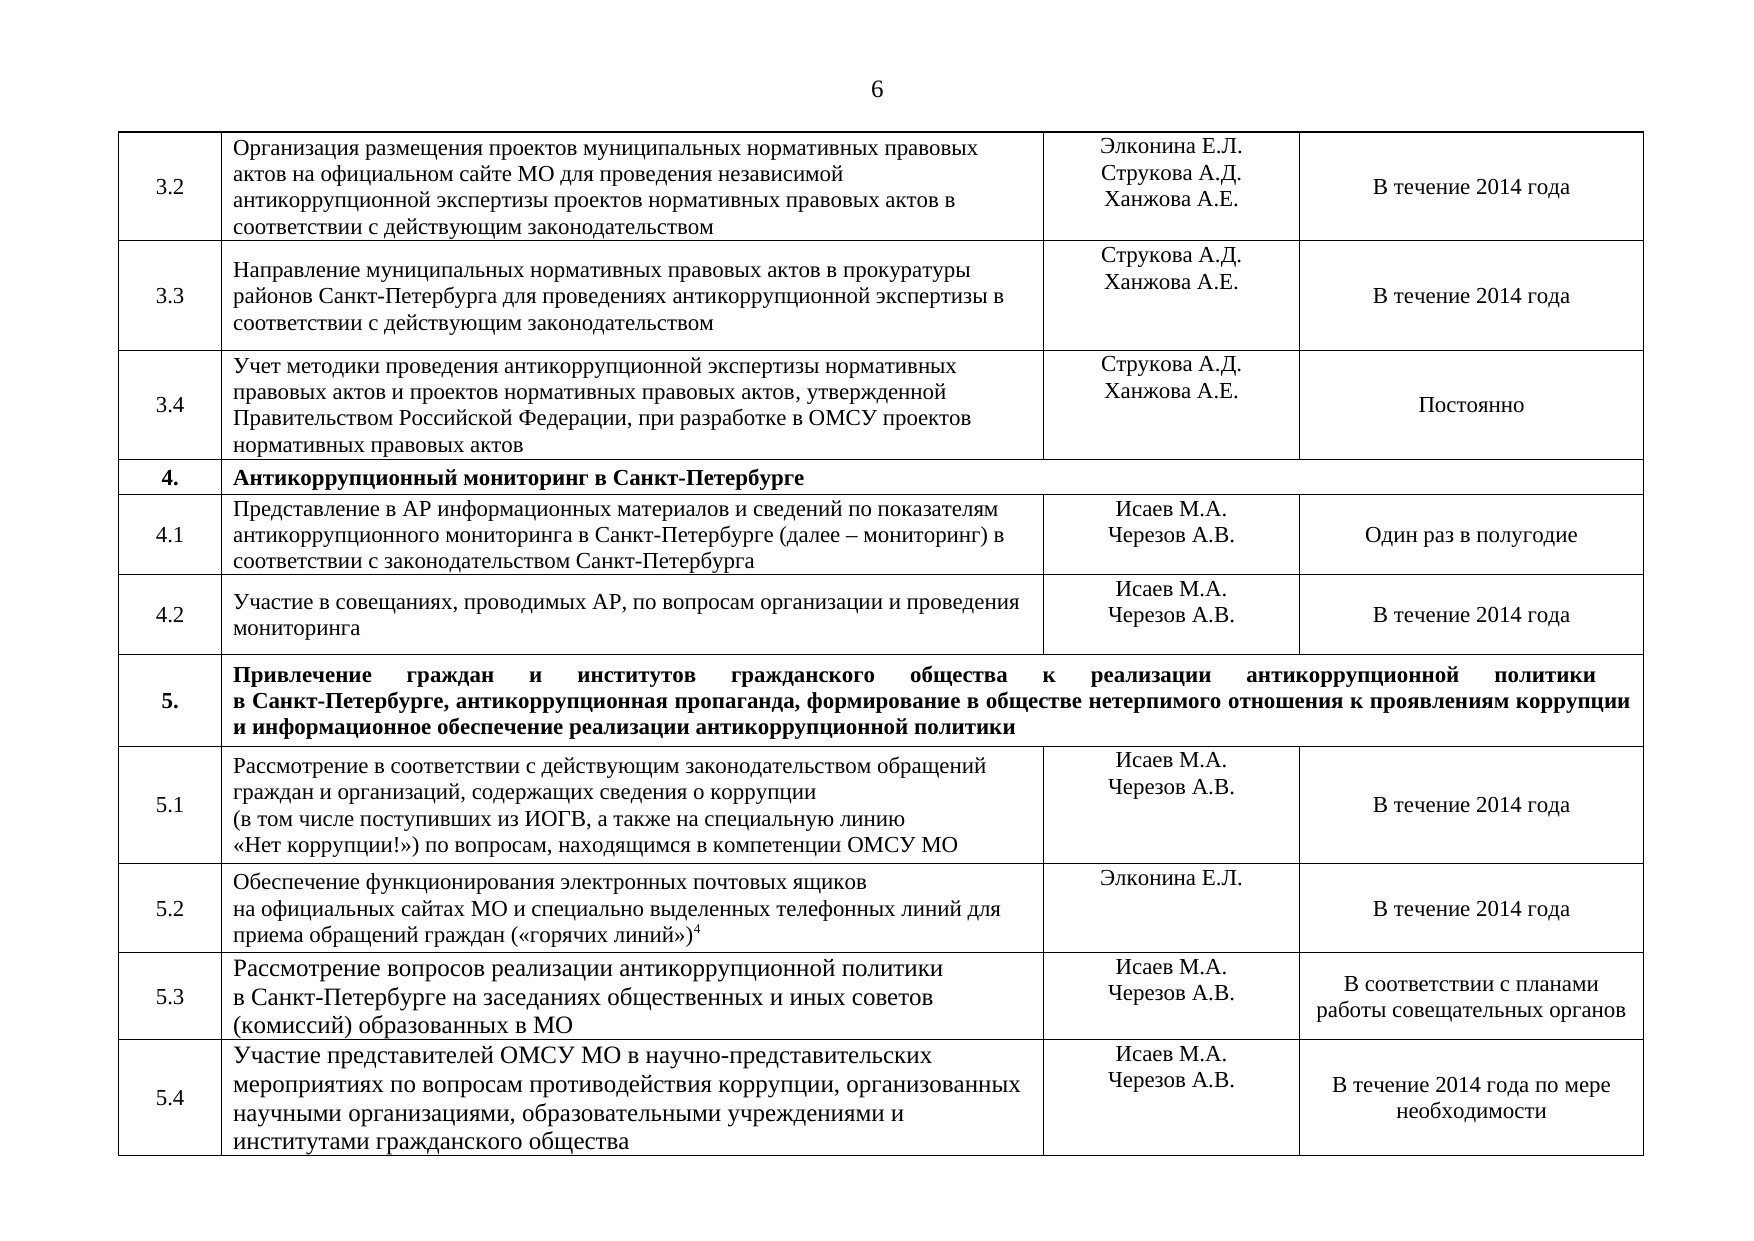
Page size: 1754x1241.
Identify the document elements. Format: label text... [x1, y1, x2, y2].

table_cell 3.3 [119, 241, 221, 349]
table_cell Исаев М.А. Черезов А.В. [1044, 495, 1299, 574]
table_cell Представление в АР информационных материалов и сведений по показателям антикоррупционного мониторинга в Санкт-Петербурге (далее – мониторинг) в соответствии с законодательством Санкт-Петербурга [222, 495, 1043, 574]
table_cell Привлечение граждан и институтов гражданского общества к реализации антикоррупционной политики в Санкт-Петербурге, антикоррупционная пропаганда, формирование в обществе нетерпимого отношения к проявлениям коррупции и информационное обеспечение реализации антикоррупционной политики [222, 655, 1643, 746]
table_cell Исаев М.А. Черезов А.В. [1044, 1040, 1299, 1155]
table_cell В течение 2014 года [1300, 241, 1643, 349]
table_cell Элконина Е.Л. [1044, 864, 1299, 952]
table_cell Исаев М.А. Черезов А.В. [1044, 575, 1299, 654]
table_cell В течение 2014 года [1300, 575, 1643, 654]
table_cell Исаев М.А. Черезов А.В. [1044, 953, 1299, 1039]
table_cell Исаев М.А. Черезов А.В. [1044, 747, 1299, 863]
table_cell 3.4 [119, 351, 221, 458]
table_cell 5.4 [119, 1040, 221, 1155]
table_cell Рассмотрение в соответствии с действующим законодательством обращений граждан и организаций, содержащих сведения о коррупции (в том числе поступивших из ИОГВ, а также на специальную линию «Нет коррупции!») по вопросам, находящимся в компетенции ОМСУ МО [222, 747, 1043, 863]
table_cell Один раз в полугодие [1300, 495, 1643, 574]
table_cell 3.2 [119, 133, 221, 240]
table_cell Струкова А.Д. Ханжова А.Е. [1044, 241, 1299, 349]
table_cell 5.3 [119, 953, 221, 1039]
table_cell Участие представителей ОМСУ МО в научно-представительских мероприятиях по вопросам противодействия коррупции, организованных научными организациями, образовательными учреждениями и институтами гражданского общества [222, 1040, 1043, 1155]
table_cell В течение 2014 года [1300, 133, 1643, 240]
table_cell В течение 2014 года [1300, 747, 1643, 863]
table_cell Постоянно [1300, 351, 1643, 458]
table_cell 4.2 [119, 575, 221, 654]
table_cell В соответствии с планами работы совещательных органов [1300, 953, 1643, 1039]
table_cell 4.1 [119, 495, 221, 574]
table_cell Антикоррупционный мониторинг в Санкт-Петербурге [222, 460, 1643, 494]
table_cell Организация размещения проектов муниципальных нормативных правовых актов на официальном сайте МО для проведения независимой антикоррупционной экспертизы проектов нормативных правовых актов в соответствии с действующим законодательством [222, 133, 1043, 240]
table_cell Участие в совещаниях, проводимых АР, по вопросам организации и проведения мониторинга [222, 575, 1043, 654]
table_cell Струкова А.Д. Ханжова А.Е. [1044, 351, 1299, 458]
table_cell В течение 2014 года [1300, 864, 1643, 952]
table_cell 5. [119, 655, 221, 746]
table_cell Обеспечение функционирования электронных почтовых ящиков на официальных сайтах МО и специально выделенных телефонных линий для приема обращений граждан («горячих линий»)4 [222, 864, 1043, 952]
table_cell 5.2 [119, 864, 221, 952]
table_cell Рассмотрение вопросов реализации антикоррупционной политики в Санкт-Петербурге на заседаниях общественных и иных советов (комиссий) образованных в МО [222, 953, 1043, 1039]
table_cell Учет методики проведения антикоррупционной экспертизы нормативных правовых актов и проектов нормативных правовых актов, утвержденной Правительством Российской Федерации, при разработке в ОМСУ проектов нормативных правовых актов [222, 351, 1043, 458]
table_cell В течение 2014 года по мере необходимости [1300, 1040, 1643, 1155]
table_cell 4. [119, 460, 221, 494]
table_cell Направление муниципальных нормативных правовых актов в прокуратуры районов Санкт-Петербурга для проведениях антикоррупционной экспертизы в соответствии с действующим законодательством [222, 241, 1043, 349]
table_cell 5.1 [119, 747, 221, 863]
table_cell Элконина Е.Л. Струкова А.Д. Ханжова А.Е. [1044, 133, 1299, 240]
